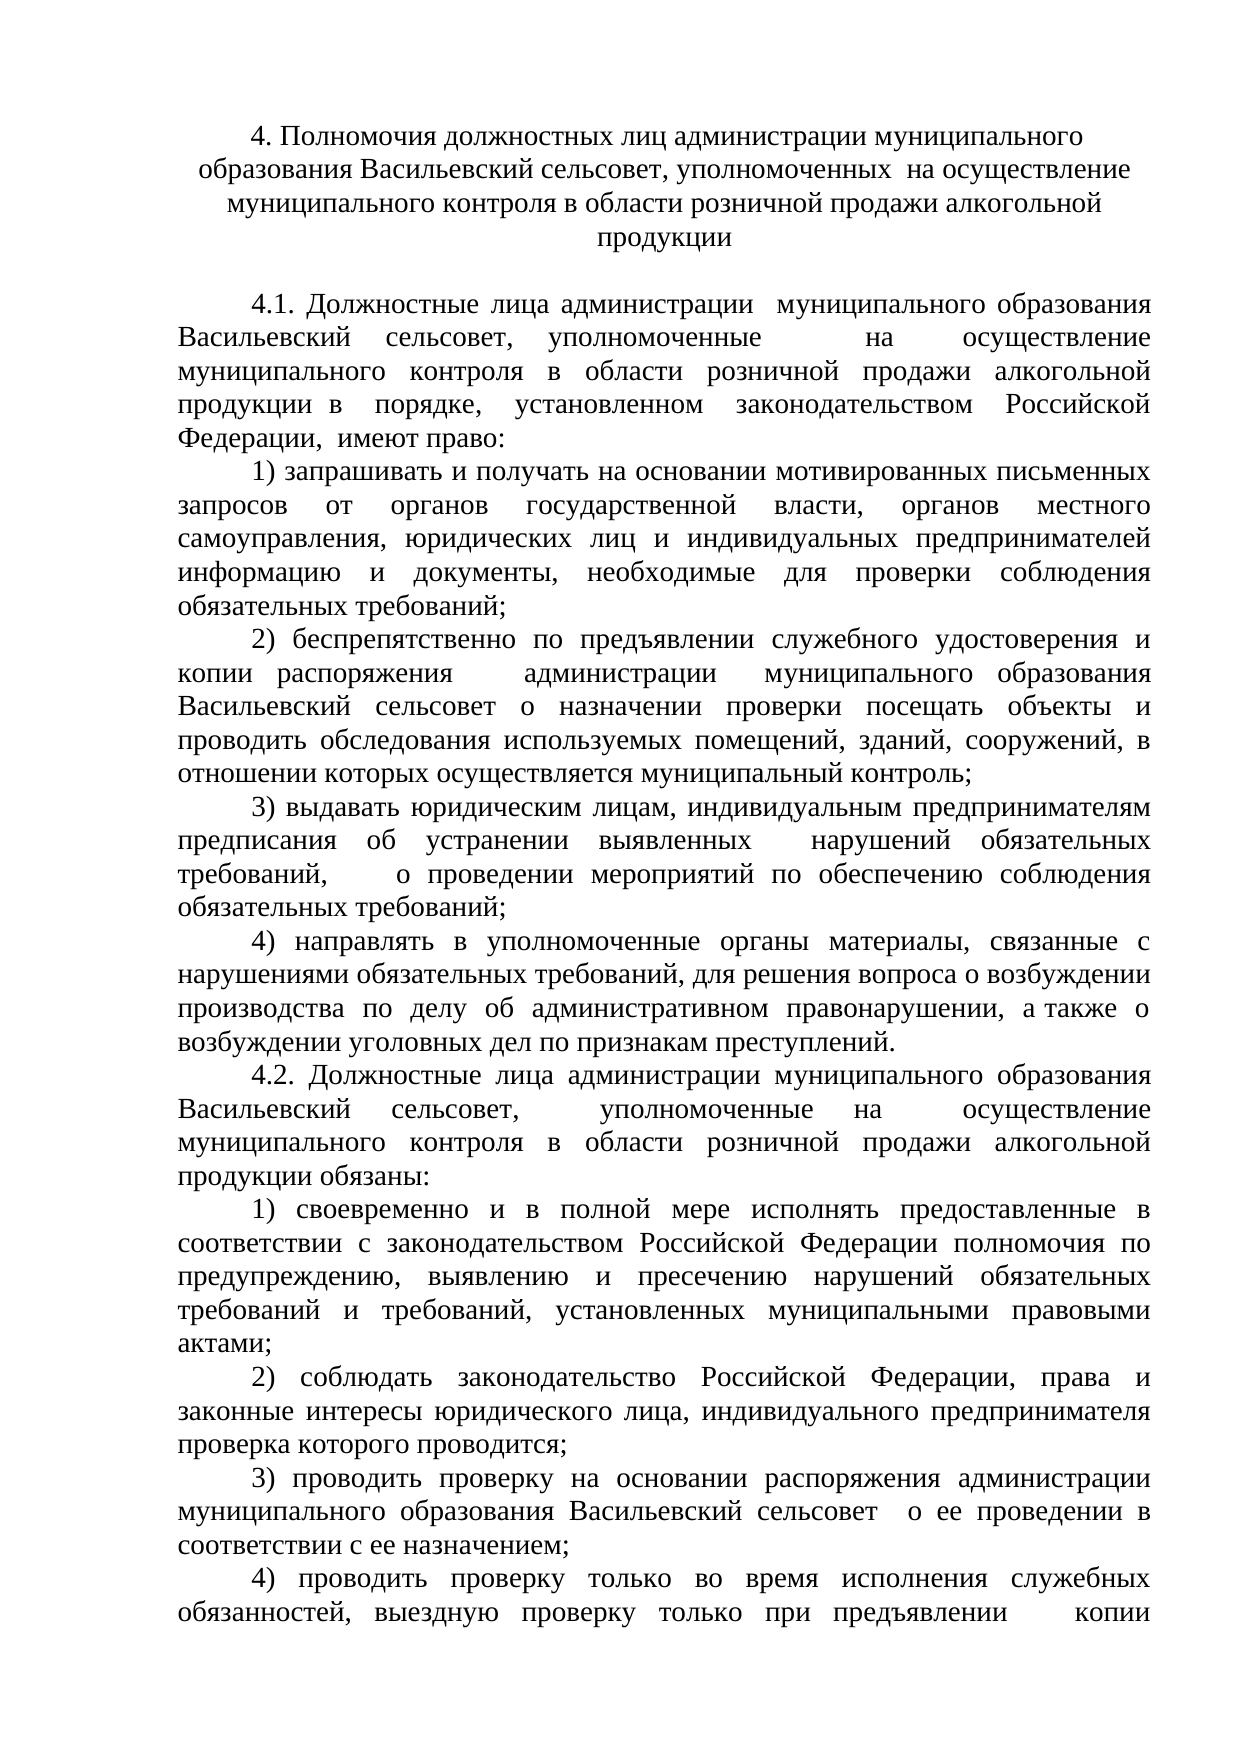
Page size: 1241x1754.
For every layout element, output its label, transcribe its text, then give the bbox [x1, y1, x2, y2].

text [177, 1560, 1152, 1627]
text 1) своевременно и в полной мере исполнять предоставленные в соответствии с законодательством Российской Федерации полномочия по предупреждению, выявлению и пресечению нарушений обязательных требований и требований, установленных муниципальными правовыми актами; [177, 1191, 1152, 1359]
text 3) проводить проверку на основании распоряжения администрации муниципального образования Васильевский сельсовет о ее проведении в соответствии с ее назначением; [177, 1460, 1152, 1560]
text 3) выдавать юридическим лицам, индивидуальным предпринимателям предписания об устранении выявленных нарушений обязательных требований, о проведении мероприятий по обеспечению соблюдения обязательных требований; [177, 789, 1152, 923]
text 2) соблюдать законодательство Российской Федерации, права и законные интересы юридического лица, индивидуального предпринимателя проверка которого проводится; [177, 1359, 1152, 1460]
text 1) запрашивать и получать на основании мотивированных письменных запросов от органов государственной власти, органов местного самоуправления, юридических лиц и индивидуальных предпринимателей информацию и документы, необходимые для проверки соблюдения обязательных требований; [177, 453, 1152, 621]
text 4. Полномочия должностных лиц администрации муниципального образования Васильевский сельсовет, уполномоченных на осуществление муниципального контроля в области розничной продажи алкогольной продукции [177, 118, 1152, 252]
text 4.2. Должностные лица администрации муниципального образования Васильевский сельсовет, уполномоченные на осуществление муниципального контроля в области розничной продажи алкогольной продукции обязаны: [177, 1057, 1152, 1191]
text 4.1. Должностные лица администрации муниципального образования Васильевский сельсовет, уполномоченные на осуществление муниципального контроля в области розничной продажи алкогольной продукции в порядке, установленном законодательством Российской Федерации, имеют право: [177, 286, 1152, 453]
text 2) беспрепятственно по предъявлении служебного удостоверения и копии распоряжения администрации муниципального образования Васильевский сельсовет о назначении проверки посещать объекты и проводить обследования используемых помещений, зданий, сооружений, в отношении которых осуществляется муниципальный контроль; [177, 621, 1152, 789]
text 4) направлять в уполномоченные органы материалы, связанные с нарушениями обязательных требований, для решения вопроса о возбуждении производства по делу об административном правонарушении, а также о возбуждении уголовных дел по признакам преступлений. [177, 923, 1152, 1057]
